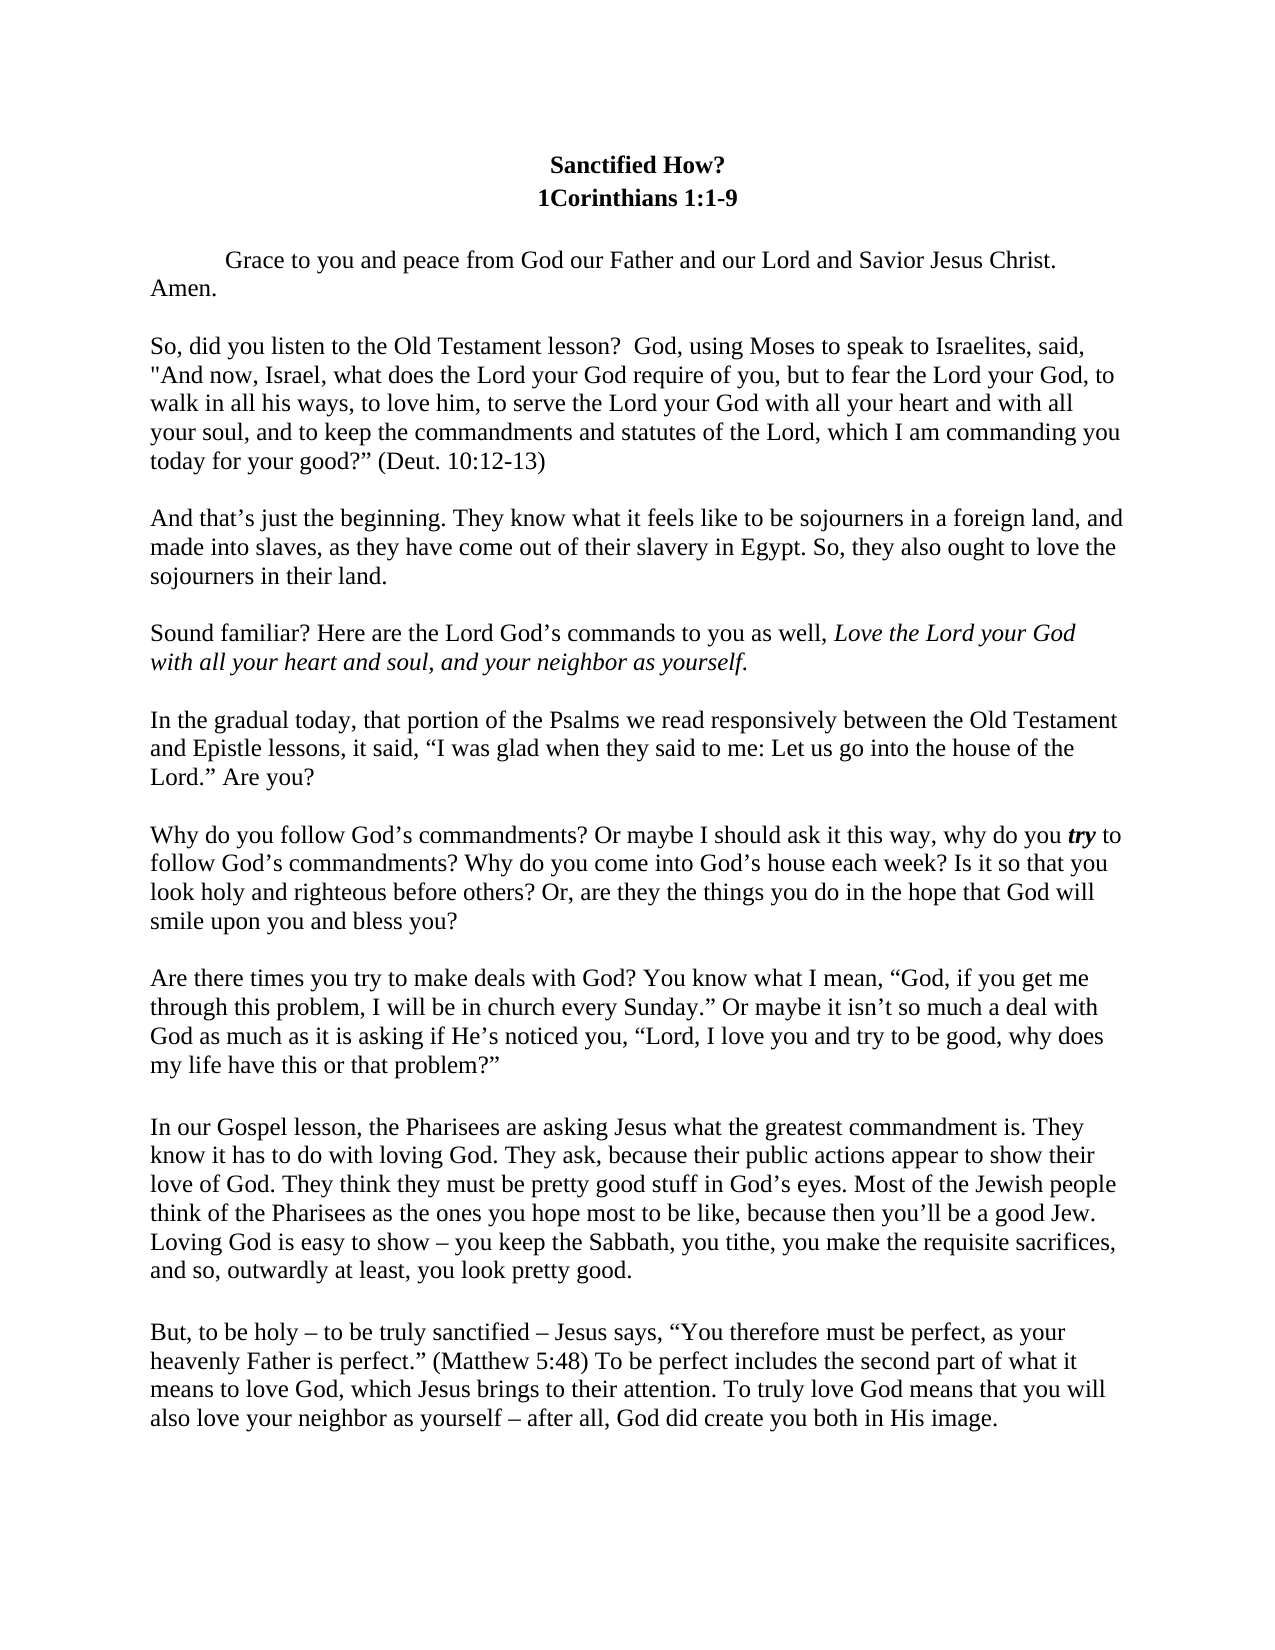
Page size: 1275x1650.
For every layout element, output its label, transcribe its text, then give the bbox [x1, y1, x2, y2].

text So, did you listen to the Old Testament lesson? God, using Moses to speak to Israelites, said, "And now, Israel, what does the Lord your God require of you, but to fear the Lord your God, to walk in all his ways, to love him, to serve the Lord your God with all your heart and with all your soul, and to keep the commandments and statutes of the Lord, which I am commanding you today for your good?” (Deut. 10:12-13) [150, 331, 1125, 475]
text In our Gospel lesson, the Pharisees are asking Jesus what the greatest commandment is. They know it has to do with loving God. They ask, because their public actions appear to show their love of God. They think they must be pretty good stuff in God’s eyes. Most of the Jewish people think of the Pharisees as the ones you hope most to be like, because then you’ll be a good Jew. Loving God is easy to show – you keep the Sabbath, you tithe, you make the requisite sacrifices, and so, outwardly at least, you look pretty good. [150, 1112, 1125, 1284]
text Grace to you and peace from God our Father and our Lord and Savior Jesus Christ. Amen. [150, 245, 1125, 302]
text 1Corinthians 1:1-9 [150, 183, 1125, 212]
text Are there times you try to make deals with God? You know what I mean, “God, if you get me through this problem, I will be in church every Sunday.” Or maybe it isn’t so much a deal with God as much as it is asking if He’s noticed you, “Lord, I love you and try to be good, why does my life have this or that problem?” [150, 963, 1125, 1078]
text Sound familiar? Here are the Lord God’s commands to you as well, Love the Lord your God with all your heart and soul, and your neighbor as yourself. [150, 618, 1125, 676]
text Sanctified How? [150, 150, 1125, 179]
text And that’s just the beginning. They know what it feels like to be sojourners in a foreign land, and made into slaves, as they have come out of their slavery in Egypt. So, they also ought to love the sojourners in their land. [150, 503, 1125, 590]
text Why do you follow God’s commandments? Or maybe I should ask it this way, why do you try to follow God’s commandments? Why do you come into God’s house each week? Is it so that you look holy and righteous before others? Or, are they the things you do in the hope that God will smile upon you and bless you? [150, 820, 1125, 935]
text But, to be holy – to be truly sanctified – Jesus says, “You therefore must be perfect, as your heavenly Father is perfect.” (Matthew 5:48) To be perfect includes the second part of what it means to love God, which Jesus brings to their attention. To truly love God means that you will also love your neighbor as yourself – after all, God did create you both in His image. [150, 1317, 1125, 1432]
text In the gradual today, that portion of the Psalms we read responsively between the Old Testament and Epistle lessons, it said, “I was glad when they said to me: Let us go into the house of the Lord.” Are you? [150, 705, 1125, 791]
